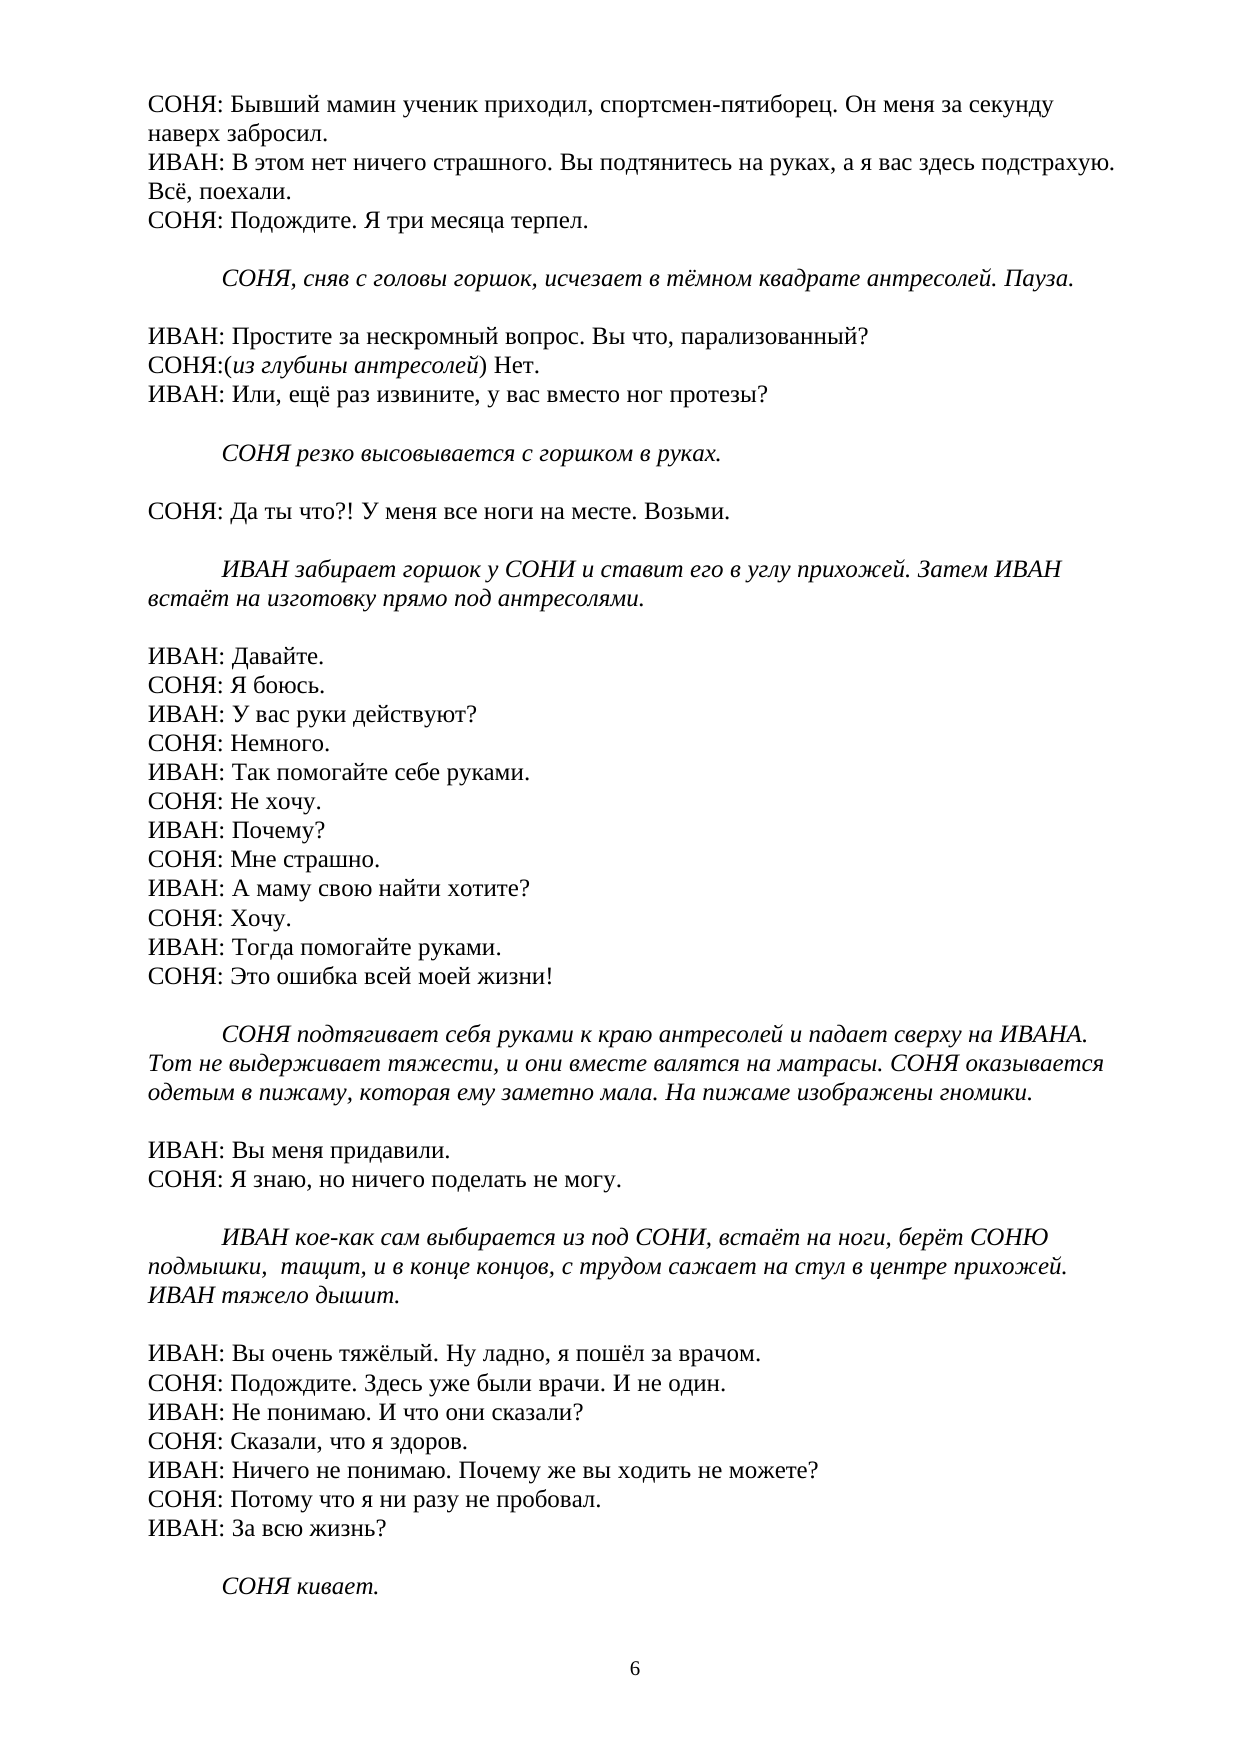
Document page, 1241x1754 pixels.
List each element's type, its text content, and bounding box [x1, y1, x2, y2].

text ИВАН: Не понимаю. И что они сказали? [148, 1396, 1122, 1426]
text ИВАН: Тогда помогайте руками. [148, 931, 1122, 961]
text СОНЯ: Немного. [148, 728, 1122, 757]
text ИВАН кое-как сам выбирается из под СОНИ, встаёт на ноги, берёт СОНЮ подмышки, тащит, и в конце концов, с трудом сажает на стул в центре прихожей. ИВАН тяжело дышит. [148, 1222, 1122, 1309]
text ИВАН: Ничего не понимаю. Почему же вы ходить не можете? [148, 1454, 1122, 1484]
text СОНЯ: Я боюсь. [148, 670, 1122, 699]
text СОНЯ резко высовывается с горшком в руках. [148, 437, 1122, 466]
text ИВАН: Вы очень тяжёлый. Ну ладно, я пошёл за врачом. [148, 1338, 1122, 1367]
text ИВАН: Или, ещё раз извините, у вас вместо ног протезы? [148, 379, 1122, 408]
text ИВАН: Давайте. [148, 641, 1122, 670]
text ИВАН: Простите за нескромный вопрос. Вы что, парализованный? [148, 321, 1122, 350]
text СОНЯ: Мне страшно. [148, 844, 1122, 873]
text ИВАН: В этом нет ничего страшного. Вы подтянитесь на руках, а я вас здесь подстрахую. Всё, поехали. [148, 147, 1122, 205]
text СОНЯ: Да ты что?! У меня все ноги на месте. Возьми. [148, 496, 1122, 524]
text СОНЯ:(из глубины антресолей) Нет. [148, 350, 1122, 379]
text СОНЯ: Подождите. Я три месяца терпел. [148, 205, 1122, 234]
text СОНЯ: Потому что я ни разу не пробовал. [148, 1484, 1122, 1513]
text ИВАН: Вы меня придавили. [148, 1135, 1122, 1164]
text ИВАН: Так помогайте себе руками. [148, 757, 1122, 786]
text ИВАН: Почему? [148, 815, 1122, 844]
text СОНЯ кивает. [148, 1571, 1122, 1600]
text СОНЯ подтягивает себя руками к краю антресолей и падает сверху на ИВАНА. Тот не выдерживает тяжести, и они вместе валятся на матрасы. СОНЯ оказывается одетым в пижаму, которая ему заметно мала. На пижаме изображены гномики. [148, 1019, 1122, 1106]
text СОНЯ: Подождите. Здесь уже были врачи. И не один. [148, 1367, 1122, 1396]
text ИВАН: У вас руки действуют? [148, 699, 1122, 728]
text ИВАН: А маму свою найти хотите? [148, 873, 1122, 902]
text СОНЯ: Это ошибка всей моей жизни! [148, 961, 1122, 989]
text СОНЯ: Бывший мамин ученик приходил, спортсмен-пятиборец. Он меня за секунду наверх забросил. [148, 89, 1122, 147]
text СОНЯ: Я знаю, но ничего поделать не могу. [148, 1164, 1122, 1193]
text СОНЯ, сняв с головы горшок, исчезает в тёмном квадрате антресолей. Пауза. [148, 263, 1122, 292]
text ИВАН: За всю жизнь? [148, 1513, 1122, 1542]
text СОНЯ: Хочу. [148, 902, 1122, 931]
text СОНЯ: Не хочу. [148, 786, 1122, 815]
text СОНЯ: Сказали, что я здоров. [148, 1426, 1122, 1454]
text ИВАН забирает горшок у СОНИ и ставит его в углу прихожей. Затем ИВАН встаёт на изготовку прямо под антресолями. [148, 554, 1122, 612]
